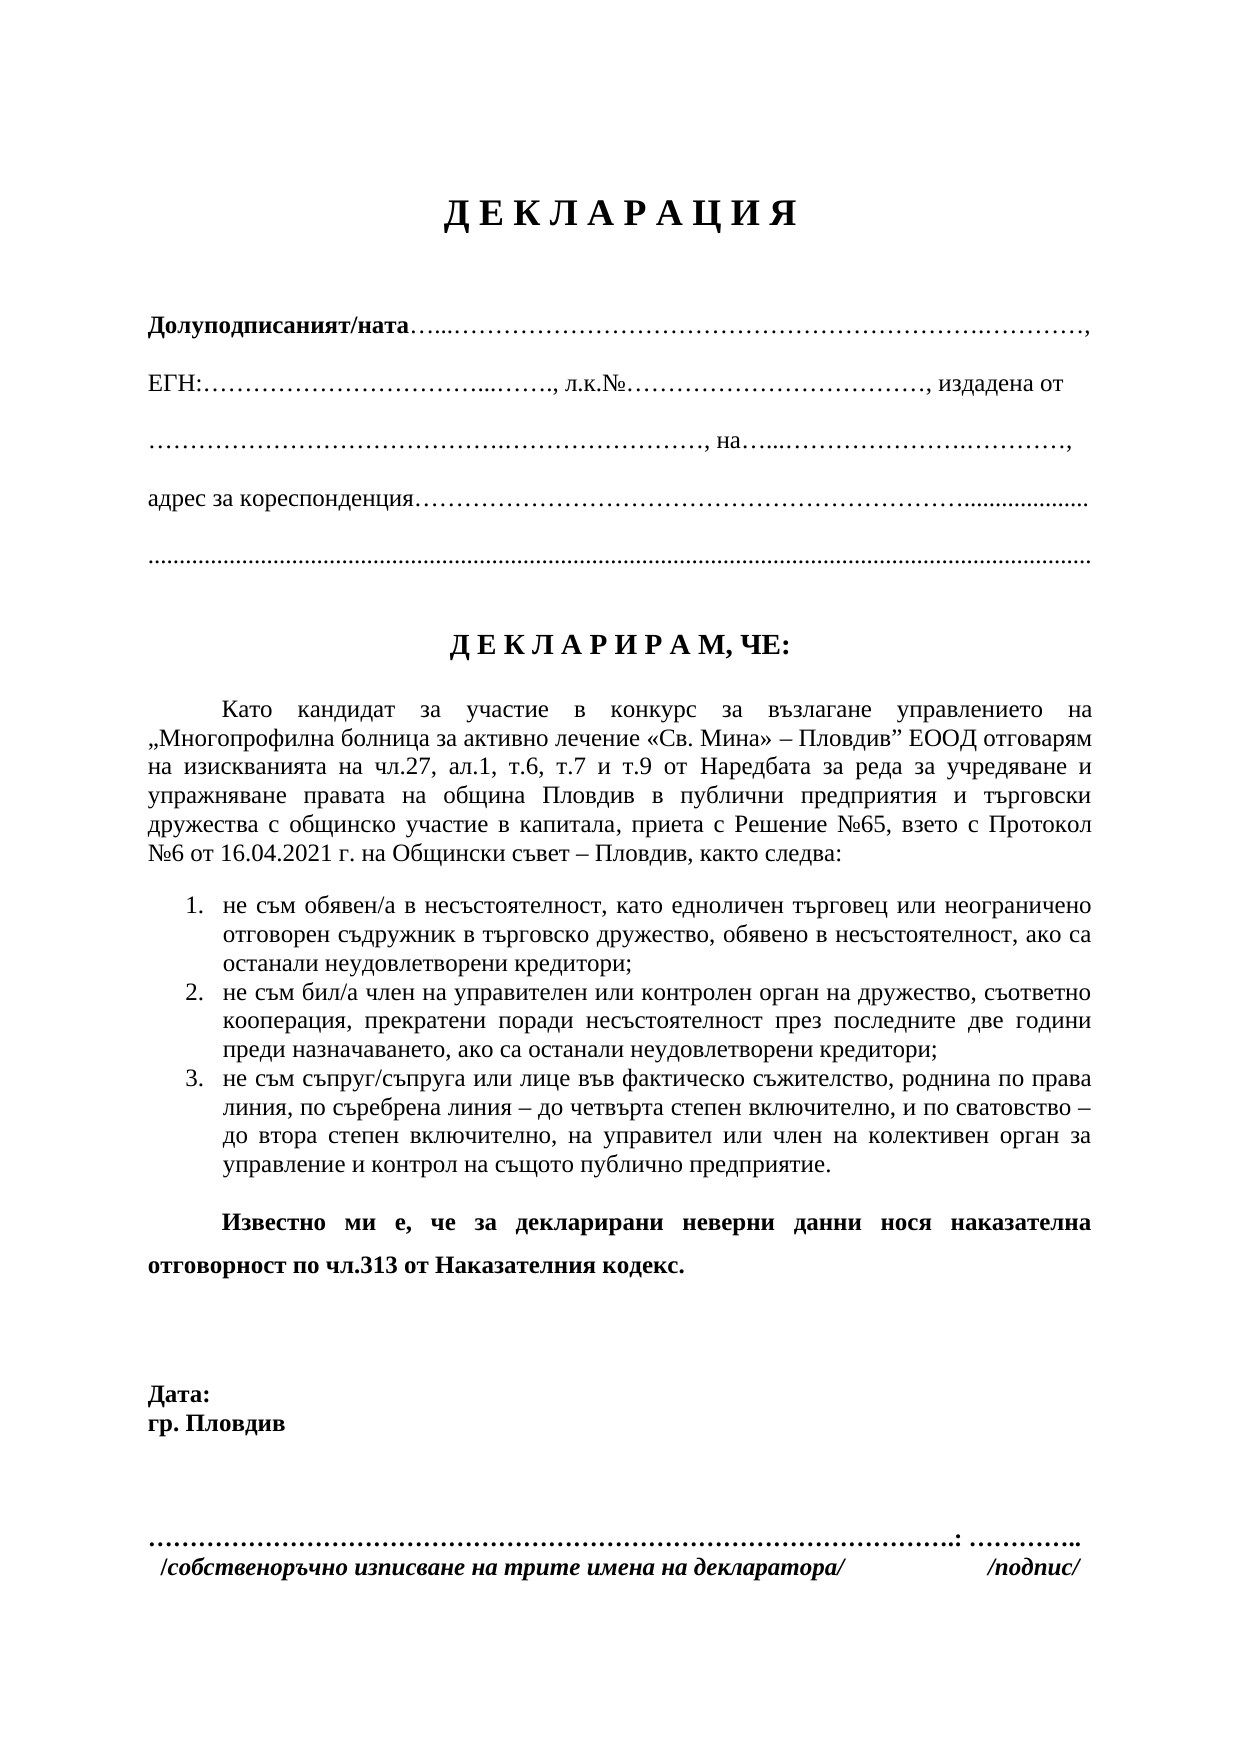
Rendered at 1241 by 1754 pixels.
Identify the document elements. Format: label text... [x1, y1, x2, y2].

title гр. Пловдив [148, 1408, 1092, 1437]
title /собственоръчно изписване на трите имена на декларатора/ /подпис/ [148, 1552, 1092, 1581]
title Долуподписаният/ната…...……………………………………………………….…………, [148, 311, 1092, 339]
list не съм бил/а член на управителен или контролен орган на дружество, съответно кооперация, прекратени поради несъстоятелност през последните две години преди назначаването, ако са останали неудовлетворени кредитори; [185, 977, 1092, 1063]
title Д Е К Л А Р И Р А М, ЧЕ: [148, 627, 1092, 660]
text Като кандидат за участие в конкурс за възлагане управлението на „Многопрофилна болница за активно лечение «Св. Мина» – Пловдив” ЕООД отговарям на изискванията на чл.27, ал.1, т.6, т.7 и т.9 от Наредбата за реда за учредяване и упражняване правата на община Пловдив в публични предприятия и търговски дружества с общинско участие в капитала, приета с Решение №65, взето с Протокол №6 от 16.04.2021 г. на Общински съвет – Пловдив, както следва: [148, 694, 1092, 866]
text Известно ми е, че за декларирани неверни данни нося наказателна отговорност по чл.313 от Наказателния кодекс. [148, 1207, 1092, 1279]
list не съм обявен/а в несъстоятелност, като едноличен търговец или неограничено отговорен съдружник в търговско дружество, обявено в несъстоятелност, ако са останали неудовлетворени кредитори; [185, 891, 1092, 977]
title …………………………………………………………………………………….: ………….. [148, 1523, 1092, 1552]
title Д Е К Л А Р А Ц И Я [148, 191, 1092, 234]
title Дата: [148, 1379, 1092, 1408]
title ЕГН:……………………………...……., л.к.№………………………………, издадена от [148, 368, 1092, 397]
title адрес за кореспонденция………………………………………………………….................... [148, 483, 1092, 512]
list не съм съпруг/съпруга или лице във фактическо съжителство, роднина по права линия, по съребрена линия – до четвърта степен включително, и по сватовство – до втора степен включително, на управител или член на колективен орган за управление и контрол на същото публично предприятие. [185, 1063, 1092, 1178]
title ....................................................................................................................................................... [148, 541, 1092, 569]
title …………………………………….……………………, на…...………………….…………, [148, 426, 1092, 454]
